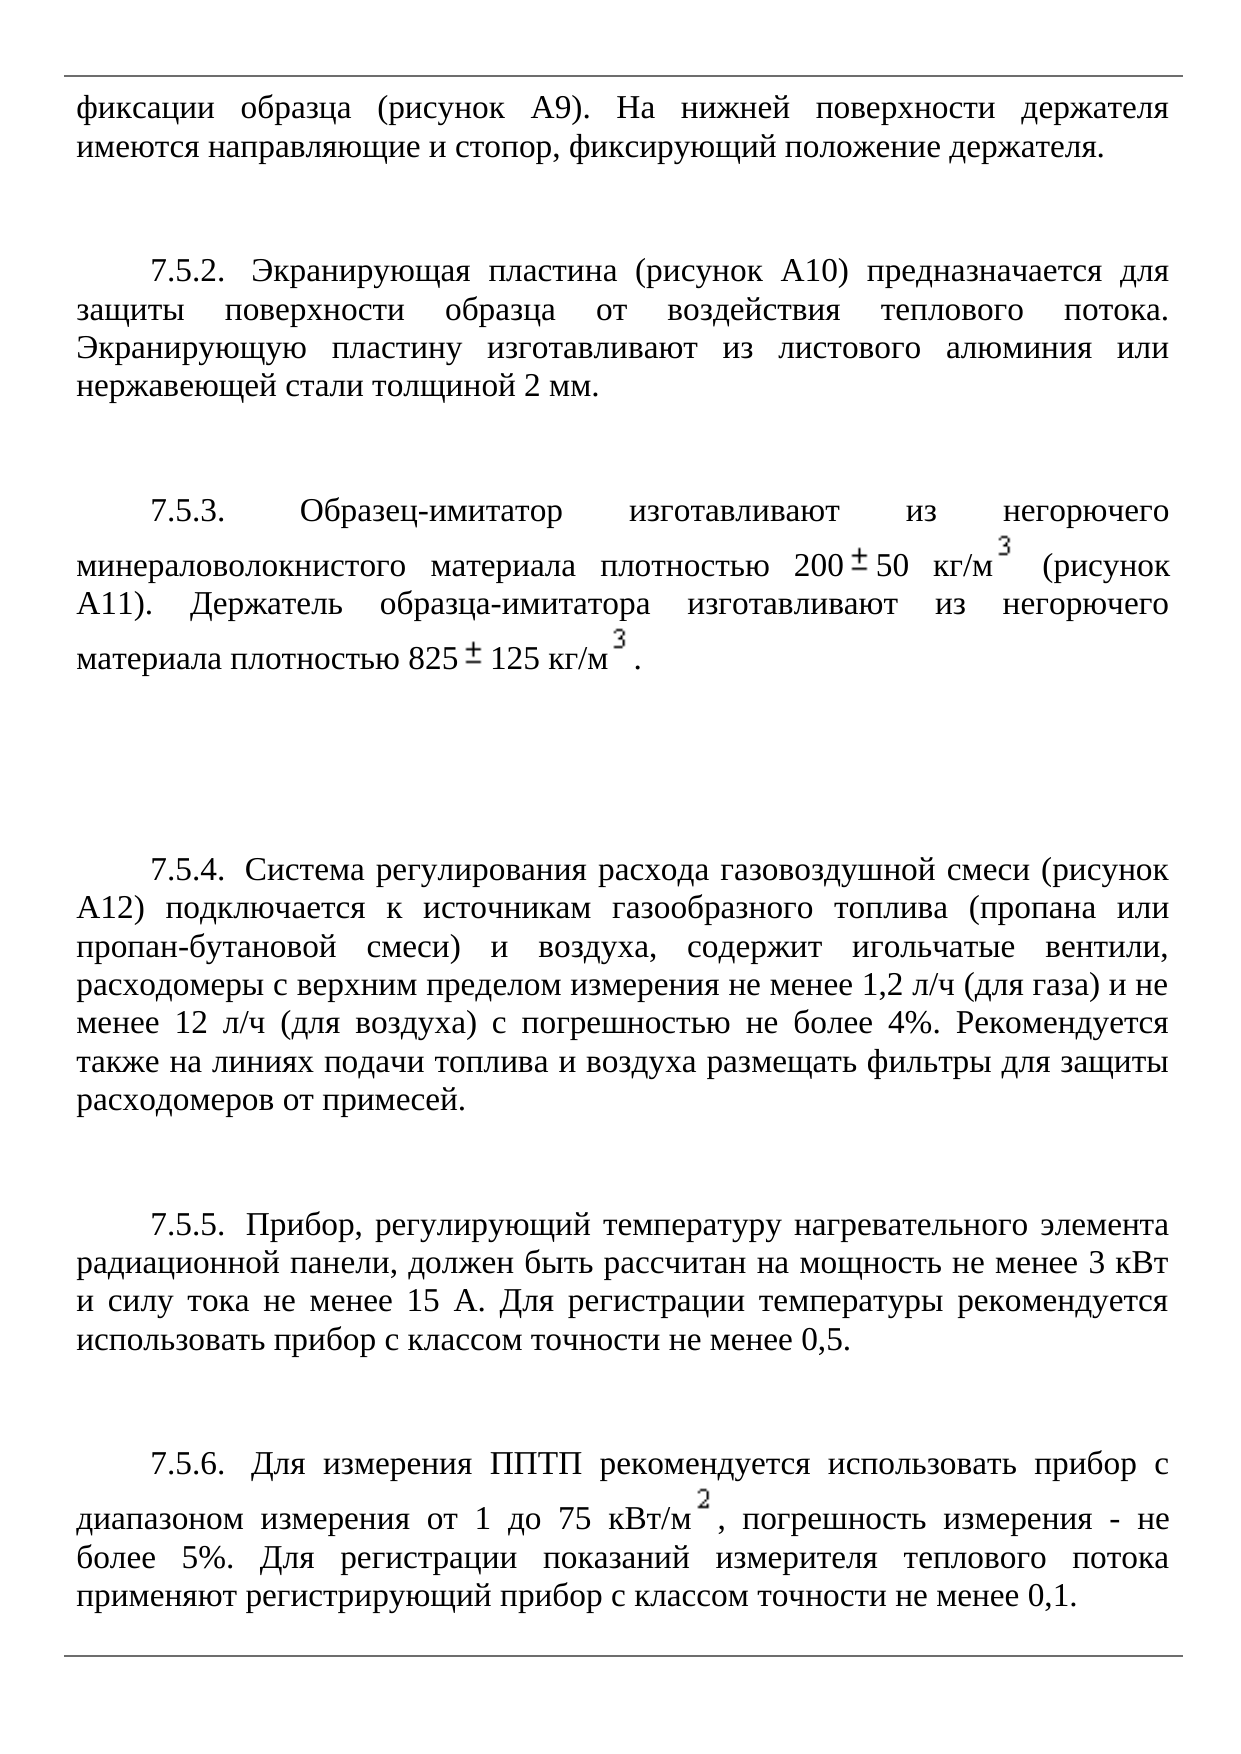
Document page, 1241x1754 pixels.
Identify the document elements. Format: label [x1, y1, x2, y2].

table_header [64, 77, 1182, 1655]
picture [458, 636, 490, 670]
picture [844, 542, 876, 577]
picture [608, 621, 634, 670]
picture [993, 528, 1019, 577]
picture [692, 1481, 718, 1530]
